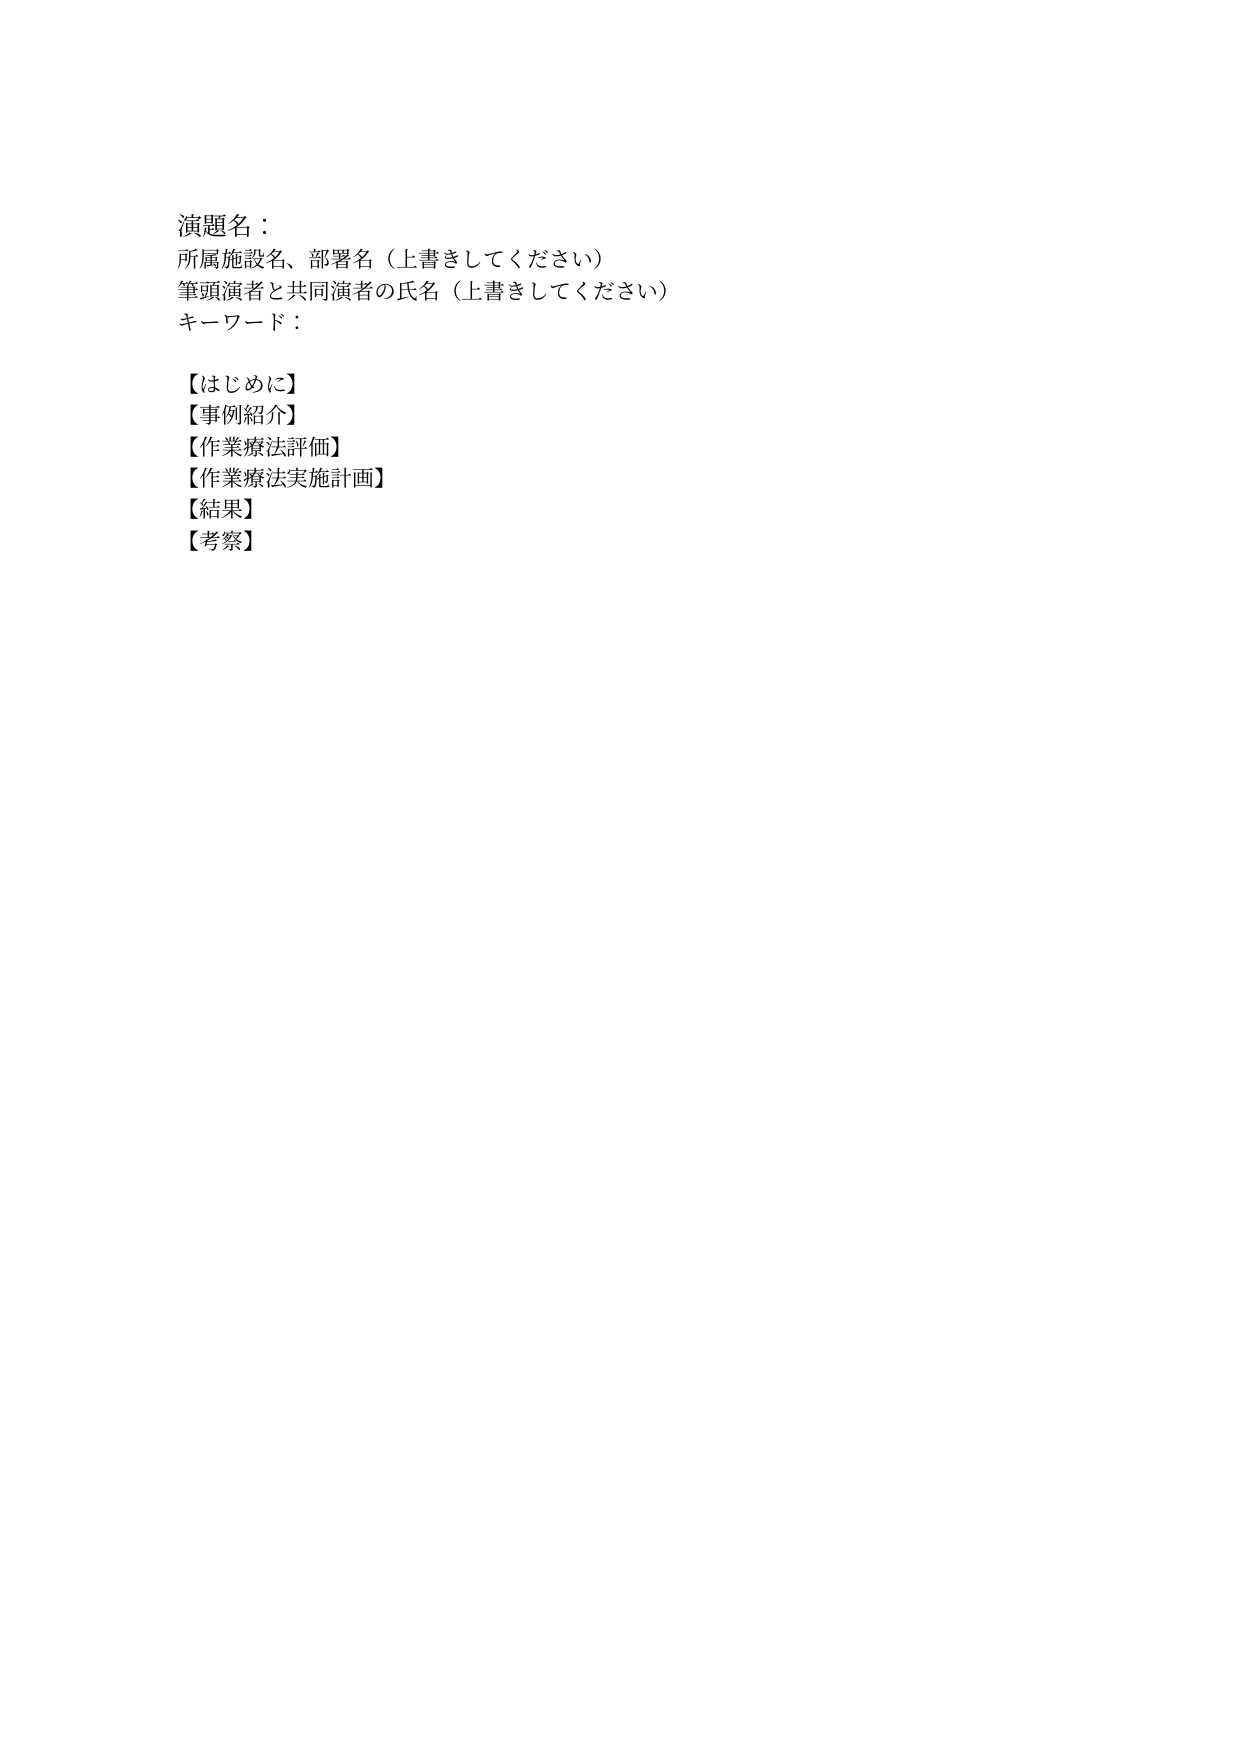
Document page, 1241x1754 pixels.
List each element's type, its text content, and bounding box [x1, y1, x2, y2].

text 筆頭演者と共同演者の氏名（上書きしてください） [177, 274, 1063, 306]
text 【作業療法評価】 [177, 430, 1063, 461]
text 【はじめに】 [177, 367, 1063, 398]
text キーワード： [177, 306, 1063, 337]
text 【作業療法実施計画】 [177, 461, 1063, 493]
text 【考察】 [177, 524, 1063, 556]
text 【事例紹介】 [177, 398, 1063, 430]
text 【結果】 [177, 493, 1063, 524]
text 所属施設名、部署名（上書きしてください） [177, 243, 1063, 274]
text 演題名： [177, 207, 1063, 243]
